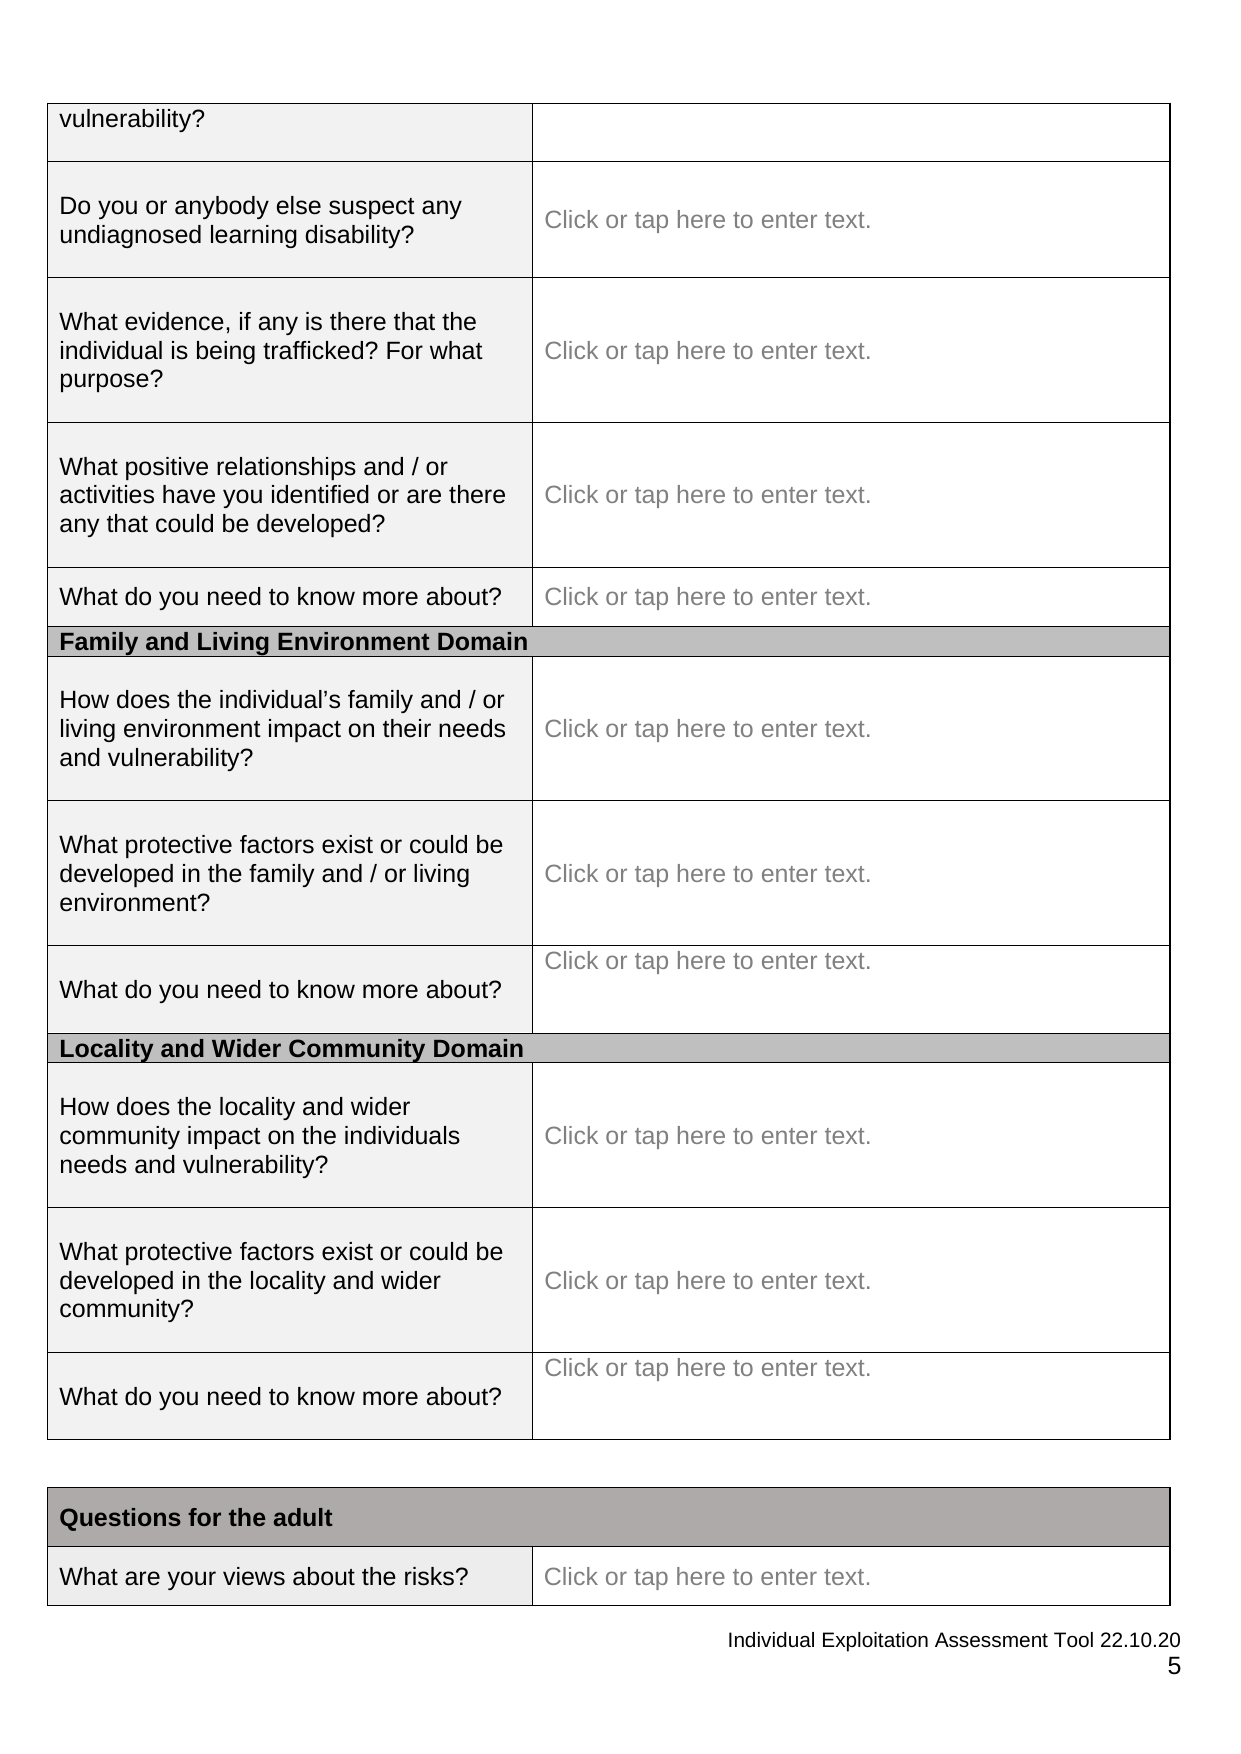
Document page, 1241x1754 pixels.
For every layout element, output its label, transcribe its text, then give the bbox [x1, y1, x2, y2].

table_cell Locality and Wider Community Domain [48, 1034, 1169, 1062]
table_cell What positive relationships and / or activities have you identified or are there any that could be developed? [48, 423, 532, 567]
table_cell How does the individual’s family and / or living environment impact on their needs and vulnerability? [48, 657, 532, 800]
table_cell What protective factors exist or could be developed in the locality and wider community? [48, 1208, 532, 1352]
table_cell What do you need to know more about? [48, 1353, 532, 1439]
table_header Questions for the adult [48, 1488, 1169, 1546]
table_cell How does the locality and wider community impact on the individuals needs and vulnerability? [48, 1063, 532, 1207]
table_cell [48, 104, 532, 161]
table_cell What do you need to know more about? [48, 946, 532, 1032]
table_cell What are your views about the risks? [48, 1547, 532, 1605]
table_cell What evidence, if any is there that the individual is being trafficked? For what purpose? [48, 278, 532, 422]
table_cell What protective factors exist or could be developed in the family and / or living environment? [48, 801, 532, 945]
table_cell Family and Living Environment Domain [48, 627, 1169, 656]
table_cell What do you need to know more about? [48, 568, 532, 626]
table_cell Do you or anybody else suspect any undiagnosed learning disability? [48, 162, 532, 277]
